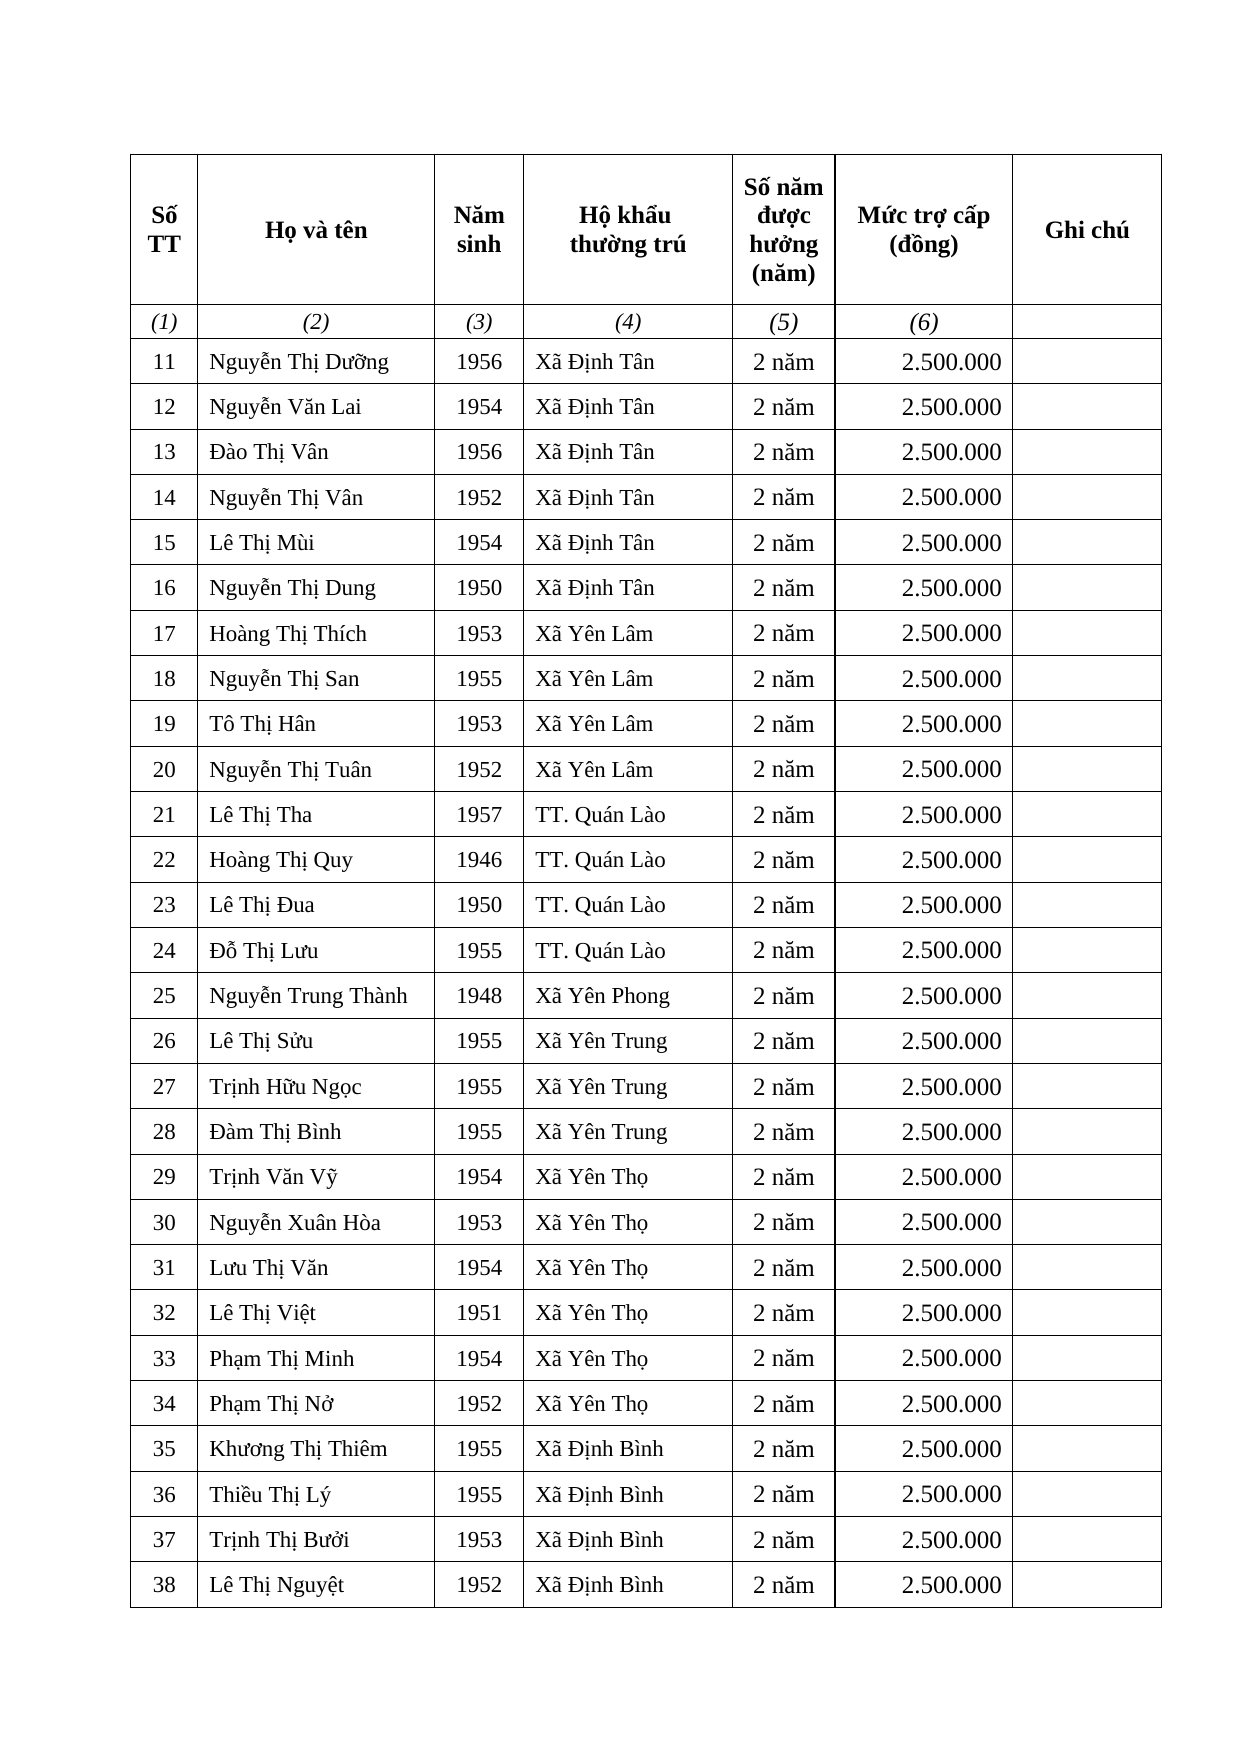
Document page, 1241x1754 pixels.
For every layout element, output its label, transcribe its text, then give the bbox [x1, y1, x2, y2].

table_cell Tô Thị Hân [198, 701, 434, 746]
table_cell 19 [131, 701, 197, 746]
table_cell 12 [131, 384, 197, 428]
table_cell Lê Thị Tha [198, 792, 434, 836]
table_cell 2.500.000 [836, 475, 1012, 519]
table_cell [1013, 928, 1161, 972]
table_cell Xã Yên Thọ [524, 1336, 732, 1380]
table_cell 1954 [435, 1245, 523, 1289]
table_cell Nguyễn Xuân Hòa [198, 1200, 434, 1244]
table_cell 33 [131, 1336, 197, 1380]
table_cell Đào Thị Vân [198, 430, 434, 474]
table_cell Xã Định Bình [524, 1472, 732, 1516]
table_cell [1013, 565, 1161, 610]
table_cell 1956 [435, 430, 523, 474]
table_cell 27 [131, 1064, 197, 1108]
table_cell [1013, 475, 1161, 519]
table_cell [1013, 1064, 1161, 1108]
table_cell 14 [131, 475, 197, 519]
table_cell 2 năm [733, 1381, 834, 1425]
table_cell 34 [131, 1381, 197, 1425]
table_cell 11 [131, 339, 197, 383]
table_cell 2 năm [733, 475, 834, 519]
table_cell Nguyễn Trung Thành [198, 973, 434, 1017]
table_cell 2.500.000 [836, 1336, 1012, 1380]
table_cell Xã Yên Lâm [524, 747, 732, 791]
table_cell Hoàng Thị Quy [198, 837, 434, 882]
table_header Mức trợ cấp (đồng) [836, 155, 1012, 303]
table_cell Xã Định Tân [524, 565, 732, 610]
table_cell Trịnh Văn Vỹ [198, 1155, 434, 1199]
table_cell 2.500.000 [836, 384, 1012, 428]
table_cell 2.500.000 [836, 565, 1012, 610]
table_cell TT. Quán Lào [524, 792, 732, 836]
table_cell 24 [131, 928, 197, 972]
table_cell 1953 [435, 611, 523, 655]
table_cell 2.500.000 [836, 701, 1012, 746]
table_cell Trịnh Hữu Ngọc [198, 1064, 434, 1108]
table_cell 2.500.000 [836, 837, 1012, 882]
table_cell [1013, 1290, 1161, 1335]
table_cell 2.500.000 [836, 747, 1012, 791]
table_cell 2.500.000 [836, 1472, 1012, 1516]
table_cell 28 [131, 1109, 197, 1153]
table_cell 1946 [435, 837, 523, 882]
table_cell 25 [131, 973, 197, 1017]
table_cell [1013, 430, 1161, 474]
table_cell Xã Yên Trung [524, 1019, 732, 1063]
table_cell Lê Thị Sửu [198, 1019, 434, 1063]
table_cell 2 năm [733, 1426, 834, 1471]
table_cell 1954 [435, 520, 523, 564]
table_cell (2) [198, 305, 434, 338]
table_cell [1013, 1336, 1161, 1380]
table_cell Khương Thị Thiêm [198, 1426, 434, 1471]
table_cell 2.500.000 [836, 1245, 1012, 1289]
table_cell 2.500.000 [836, 1064, 1012, 1108]
table_cell Hoàng Thị Thích [198, 611, 434, 655]
table_cell 2 năm [733, 611, 834, 655]
table_cell 1955 [435, 1426, 523, 1471]
table_cell [1013, 305, 1161, 338]
table_cell 2 năm [733, 701, 834, 746]
table_cell 2 năm [733, 339, 834, 383]
table_cell 1953 [435, 701, 523, 746]
table_cell 2.500.000 [836, 1381, 1012, 1425]
table_cell 2 năm [733, 565, 834, 610]
table_cell Xã Định Tân [524, 430, 732, 474]
table_cell 1953 [435, 1517, 523, 1561]
table_cell 1954 [435, 384, 523, 428]
table_cell 2 năm [733, 1019, 834, 1063]
table_cell 1952 [435, 475, 523, 519]
table_cell 1950 [435, 883, 523, 927]
table_cell Xã Định Tân [524, 339, 732, 383]
table_cell 22 [131, 837, 197, 882]
table_cell 1955 [435, 928, 523, 972]
table_cell TT. Quán Lào [524, 837, 732, 882]
table_cell 2 năm [733, 747, 834, 791]
table_cell 2 năm [733, 1517, 834, 1561]
table_cell 2 năm [733, 520, 834, 564]
table_cell 2 năm [733, 430, 834, 474]
table_cell 26 [131, 1019, 197, 1063]
table_cell Xã Yên Phong [524, 973, 732, 1017]
table_cell 2.500.000 [836, 1109, 1012, 1153]
table_cell 2.500.000 [836, 339, 1012, 383]
table_cell Xã Định Tân [524, 520, 732, 564]
table_cell [1013, 1472, 1161, 1516]
table_cell Xã Yên Lâm [524, 701, 732, 746]
table_cell 2 năm [733, 1562, 834, 1607]
table_cell [1013, 1200, 1161, 1244]
table_cell 1955 [435, 1064, 523, 1108]
table_cell [1013, 611, 1161, 655]
table_header Số năm được hưởng (năm) [733, 155, 834, 303]
table_cell 1952 [435, 747, 523, 791]
table_cell 2.500.000 [836, 1517, 1012, 1561]
table_cell Nguyễn Văn Lai [198, 384, 434, 428]
table_cell 21 [131, 792, 197, 836]
table_cell 2.500.000 [836, 928, 1012, 972]
table_cell Xã Yên Trung [524, 1064, 732, 1108]
table_cell Xã Yên Thọ [524, 1381, 732, 1425]
table_cell 18 [131, 656, 197, 700]
table_cell [1013, 1426, 1161, 1471]
table_cell 1955 [435, 1109, 523, 1153]
table_cell (5) [733, 305, 834, 338]
table_cell Nguyễn Thị Vân [198, 475, 434, 519]
table_cell Xã Định Bình [524, 1426, 732, 1471]
table_cell 2.500.000 [836, 611, 1012, 655]
table_cell 2 năm [733, 1245, 834, 1289]
table_cell 38 [131, 1562, 197, 1607]
table_cell Nguyễn Thị Tuân [198, 747, 434, 791]
table_cell 1952 [435, 1562, 523, 1607]
table_cell [1013, 837, 1161, 882]
table_cell Phạm Thị Nở [198, 1381, 434, 1425]
table_cell Xã Định Bình [524, 1517, 732, 1561]
table_cell [1013, 973, 1161, 1017]
table_cell Xã Yên Lâm [524, 656, 732, 700]
table_cell 2.500.000 [836, 520, 1012, 564]
table_cell 1956 [435, 339, 523, 383]
table_cell 2 năm [733, 1290, 834, 1335]
table_cell Thiều Thị Lý [198, 1472, 434, 1516]
table_cell [1013, 1381, 1161, 1425]
table_cell Xã Yên Thọ [524, 1245, 732, 1289]
table_cell 1948 [435, 973, 523, 1017]
table_cell TT. Quán Lào [524, 928, 732, 972]
table_cell 1951 [435, 1290, 523, 1335]
table_cell 1955 [435, 1472, 523, 1516]
table_cell 2 năm [733, 883, 834, 927]
table_cell (4) [524, 305, 732, 338]
table_cell 35 [131, 1426, 197, 1471]
table_header Số TT [131, 155, 197, 303]
table_cell 30 [131, 1200, 197, 1244]
table_cell 2 năm [733, 1064, 834, 1108]
table_cell 1952 [435, 1381, 523, 1425]
table_cell [1013, 1517, 1161, 1561]
table_cell 2 năm [733, 1472, 834, 1516]
table_header Ghi chú [1013, 155, 1161, 303]
table_cell 2 năm [733, 1200, 834, 1244]
table_cell (1) [131, 305, 197, 338]
table_cell 1950 [435, 565, 523, 610]
table_cell 1955 [435, 656, 523, 700]
table_cell 1957 [435, 792, 523, 836]
table_cell (3) [435, 305, 523, 338]
table_cell Xã Định Tân [524, 475, 732, 519]
table_cell 2 năm [733, 1336, 834, 1380]
table_cell 2 năm [733, 792, 834, 836]
table_cell Trịnh Thị Bưởi [198, 1517, 434, 1561]
table_header Hộ khẩu thường trú [524, 155, 732, 303]
table_cell 1953 [435, 1200, 523, 1244]
table_cell Đỗ Thị Lưu [198, 928, 434, 972]
table_cell Xã Yên Lâm [524, 611, 732, 655]
table_cell 23 [131, 883, 197, 927]
table_cell Xã Yên Thọ [524, 1200, 732, 1244]
table_cell [1013, 747, 1161, 791]
table_cell Nguyễn Thị Dung [198, 565, 434, 610]
table_cell [1013, 701, 1161, 746]
table_cell 2.500.000 [836, 973, 1012, 1017]
table_cell 32 [131, 1290, 197, 1335]
table_cell 36 [131, 1472, 197, 1516]
table_cell Xã Yên Trung [524, 1109, 732, 1153]
table_cell Phạm Thị Minh [198, 1336, 434, 1380]
table_cell Nguyễn Thị Dưỡng [198, 339, 434, 383]
table_cell Xã Định Tân [524, 384, 732, 428]
table_cell [1013, 792, 1161, 836]
table_cell 2.500.000 [836, 1426, 1012, 1471]
table_cell Lê Thị Mùi [198, 520, 434, 564]
table_cell 37 [131, 1517, 197, 1561]
table_cell [1013, 1562, 1161, 1607]
table_cell 2.500.000 [836, 792, 1012, 836]
table_cell Nguyễn Thị San [198, 656, 434, 700]
table_cell 2 năm [733, 656, 834, 700]
table_cell 2 năm [733, 1155, 834, 1199]
table_cell 2.500.000 [836, 1200, 1012, 1244]
table_cell 13 [131, 430, 197, 474]
table_cell [1013, 1019, 1161, 1063]
table_cell [1013, 520, 1161, 564]
table_cell [1013, 656, 1161, 700]
table_cell 15 [131, 520, 197, 564]
table_cell Lê Thị Việt [198, 1290, 434, 1335]
table_cell 17 [131, 611, 197, 655]
table_cell 29 [131, 1155, 197, 1199]
table_cell 20 [131, 747, 197, 791]
table_cell 16 [131, 565, 197, 610]
table_header Năm sinh [435, 155, 523, 303]
table_cell Đàm Thị Bình [198, 1109, 434, 1153]
table_cell 31 [131, 1245, 197, 1289]
table_cell 1954 [435, 1155, 523, 1199]
table_cell TT. Quán Lào [524, 883, 732, 927]
table_cell 2.500.000 [836, 656, 1012, 700]
table_cell 2 năm [733, 837, 834, 882]
table_header Họ và tên [198, 155, 434, 303]
table_cell 2 năm [733, 928, 834, 972]
table_cell Xã Yên Thọ [524, 1290, 732, 1335]
table_cell Lê Thị Nguyệt [198, 1562, 434, 1607]
table_cell 2.500.000 [836, 1562, 1012, 1607]
table_cell 1954 [435, 1336, 523, 1380]
table_cell [1013, 883, 1161, 927]
table_cell Lưu Thị Văn [198, 1245, 434, 1289]
table_cell [1013, 384, 1161, 428]
table_cell 2.500.000 [836, 883, 1012, 927]
table_cell (6) [836, 305, 1012, 338]
table_cell 1955 [435, 1019, 523, 1063]
table_cell 2 năm [733, 384, 834, 428]
table_cell 2.500.000 [836, 430, 1012, 474]
table_cell [1013, 339, 1161, 383]
table_cell [1013, 1245, 1161, 1289]
table_cell 2.500.000 [836, 1155, 1012, 1199]
table_cell 2.500.000 [836, 1019, 1012, 1063]
table_cell [1013, 1155, 1161, 1199]
table_cell Xã Định Bình [524, 1562, 732, 1607]
table_cell 2.500.000 [836, 1290, 1012, 1335]
table_cell Xã Yên Thọ [524, 1155, 732, 1199]
table_cell 2 năm [733, 1109, 834, 1153]
table_cell [1013, 1109, 1161, 1153]
table_cell Lê Thị Đua [198, 883, 434, 927]
table_cell 2 năm [733, 973, 834, 1017]
